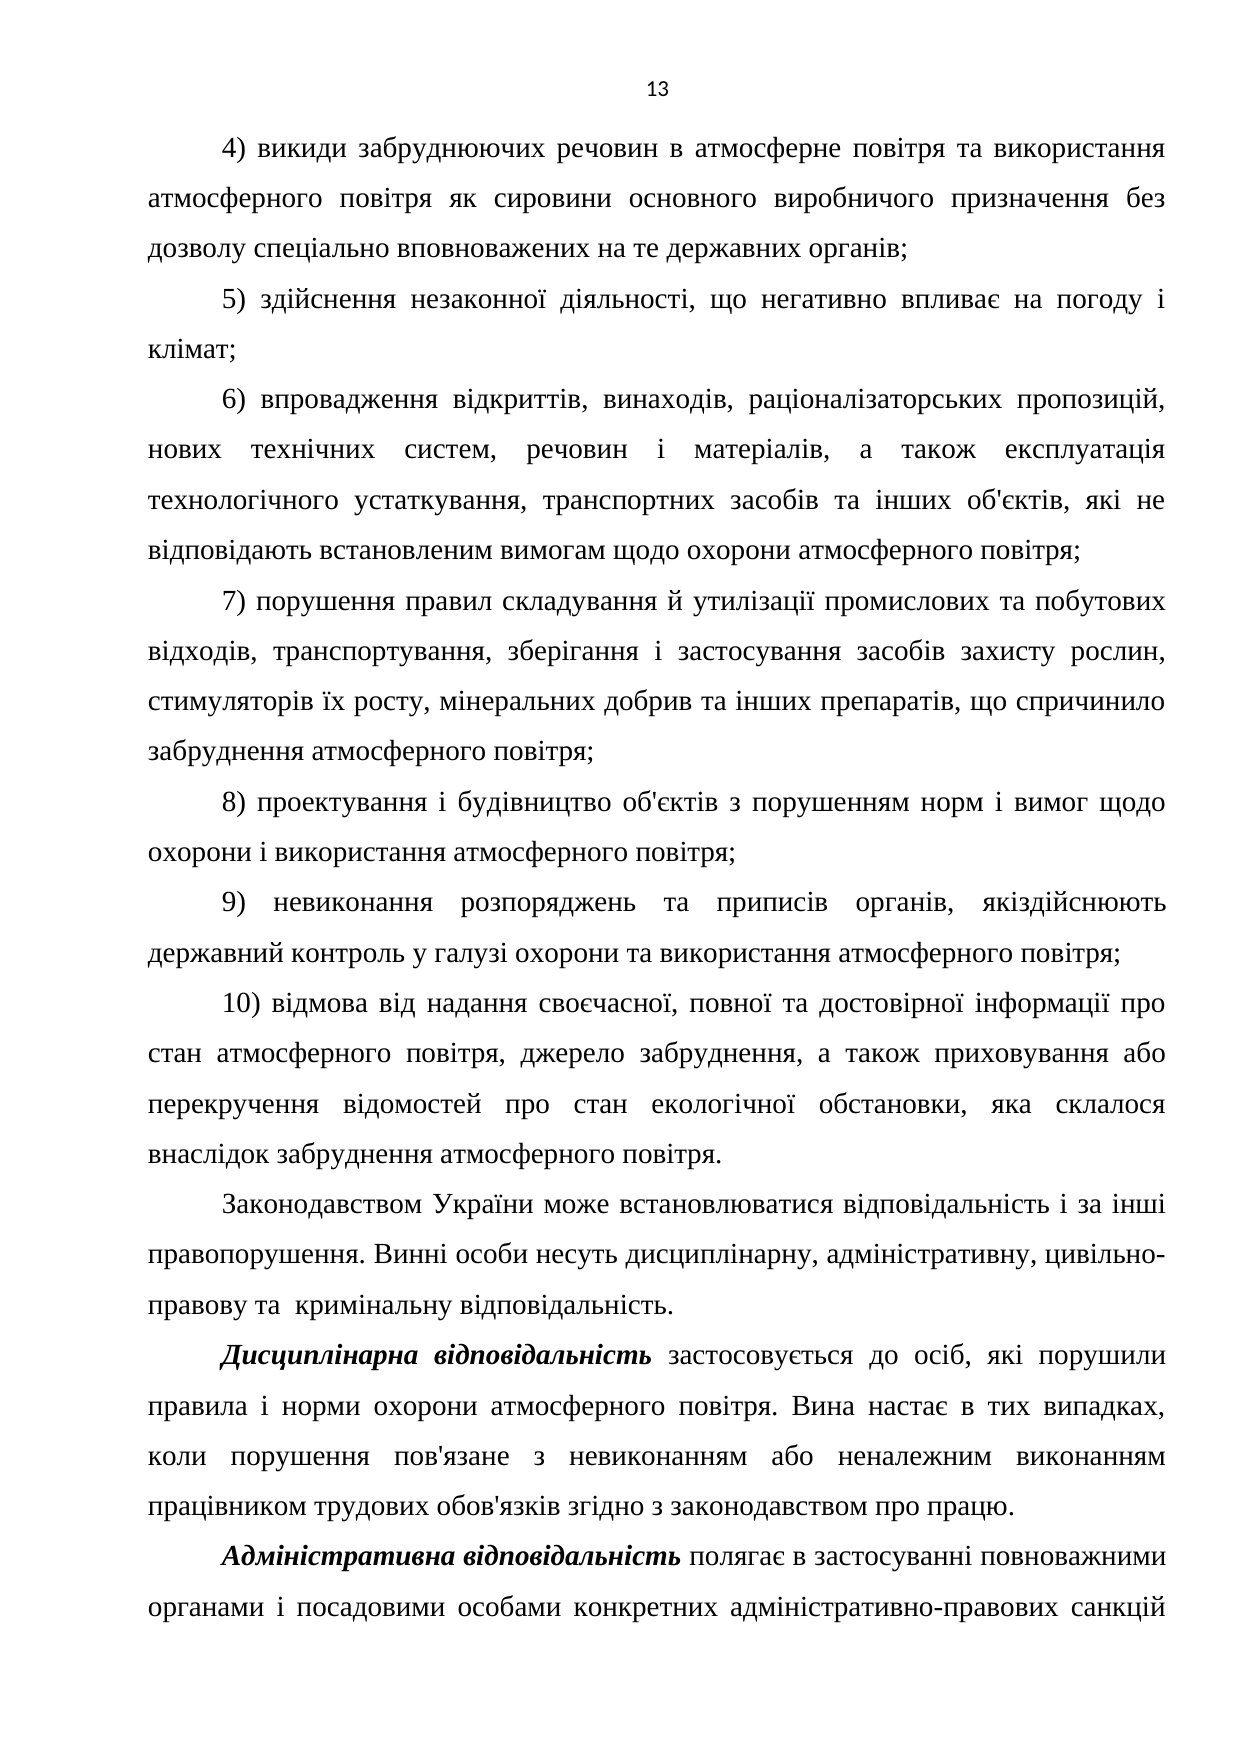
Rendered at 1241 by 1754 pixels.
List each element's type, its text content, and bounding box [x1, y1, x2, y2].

text Законодавством України може встановлюватися відповідальність і за інші правопорушення. Винні особи несуть дисциплінарну, адміністративну, цивільно-правову та кримінальну відповідальність. [148, 1186, 1167, 1321]
text 7) порушення правил складування й утилізації промислових та побутових відходів, транспортування, зберігання і застосування засобів захисту рослин, стимуляторів їх росту, мінеральних добрив та інших препаратів, що спричинило забруднення атмосферного повітря; [148, 583, 1167, 767]
text Дисциплінарна відповідальність застосовується до осіб, які порушили правила і норми охорони атмосферного повітря. Вина настає в тих випадках, коли порушення пов'язане з невиконанням або неналежним виконанням працівником трудових обов'язків згідно з законодавством про працю. [148, 1337, 1167, 1522]
text 4) викиди забруднюючих речовин в атмосферне повітря та використання атмосферного повітря як сировини основного виробничого призначення без дозволу спеціально вповноважених на те державних органів; [148, 130, 1167, 264]
text 10) відмова від надання своєчасної, повної та достовірної інформації про стан атмосферного повітря, джерело забруднення, а також приховування або перекручення відомостей про стан екологічної обстановки, яка склалося внаслідок забруднення атмосферного повітря. [148, 985, 1167, 1169]
text 8) проектування і будівництво об'єктів з порушенням норм і вимог щодо охорони і використання атмосферного повітря; [148, 784, 1167, 868]
text 6) впровадження відкриттів, винаходів, раціоналізаторських пропозицій, нових технічних систем, речовин і матеріалів, а також експлуатація технологічного устаткування, транспортних засобів та інших об'єктів, які не відповідають встановленим вимогам щодо охорони атмосферного повітря; [148, 381, 1167, 566]
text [148, 1538, 1167, 1622]
text 5) здійснення незаконної діяльності, що негативно впливає на погоду і клімат; [148, 281, 1167, 364]
text 9) невиконання розпоряджень та приписів органів, якіздійснюють державний контроль у галузі охорони та використання атмосферного повітря; [148, 884, 1167, 968]
